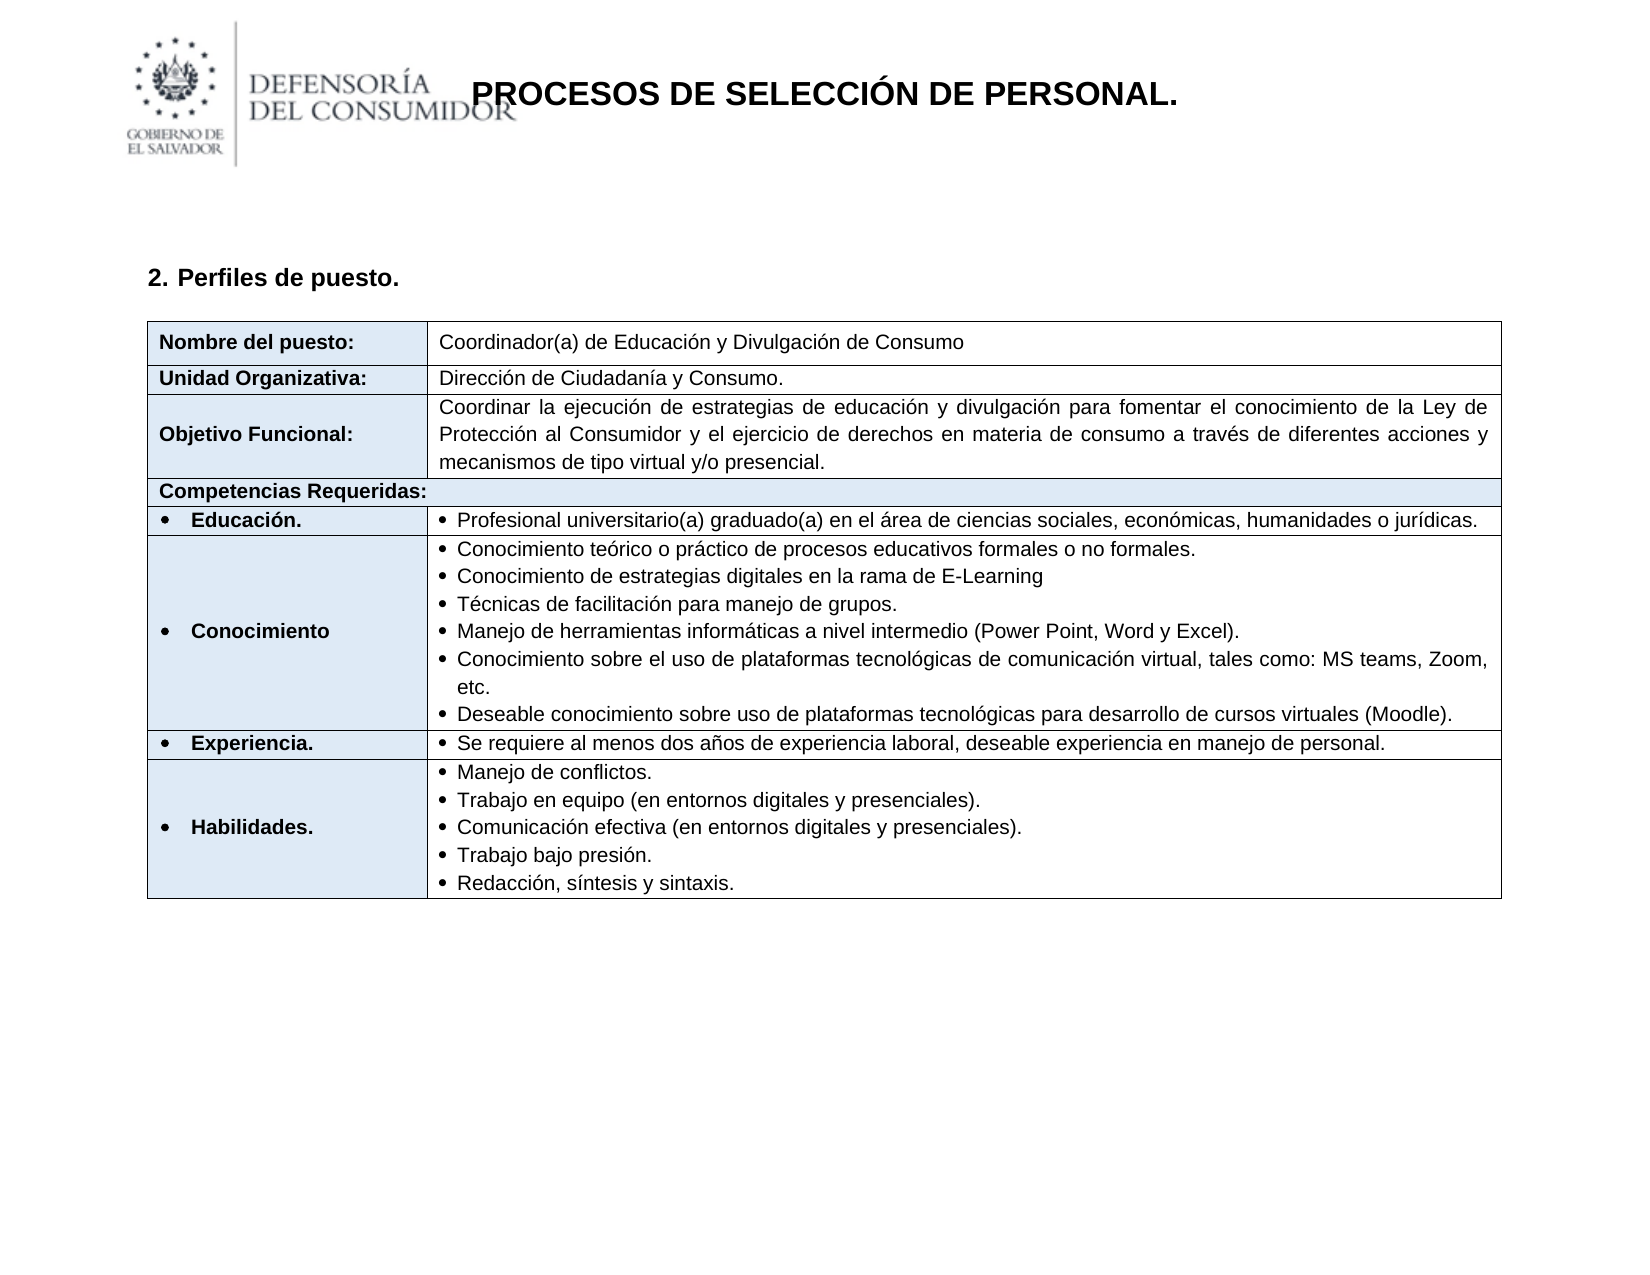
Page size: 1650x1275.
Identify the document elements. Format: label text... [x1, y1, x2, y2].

table_cell Manejo de conflictos. Trabajo en equipo (en entornos digitales y presenciales). Comunicación efectiva (en entornos digitales y presenciales). Trabajo bajo presión. Redacción, síntesis y sintaxis. [428, 760, 1501, 898]
table_cell Experiencia. [148, 731, 427, 759]
table_header Nombre del puesto: [148, 322, 427, 365]
table_cell Habilidades. [148, 760, 427, 898]
table_cell Dirección de Ciudadanía y Consumo. [428, 366, 1501, 394]
table_cell Competencias Requeridas: [148, 479, 1501, 506]
table_cell Unidad Organizativa: [148, 366, 427, 394]
table_cell Conocimiento [148, 536, 427, 730]
table_header Coordinador(a) de Educación y Divulgación de Consumo [428, 322, 1501, 365]
table_cell Coordinar la ejecución de estrategias de educación y divulgación para fomentar el conocimiento de la Ley de Protección al Consumidor y el ejercicio de derechos en materia de consumo a través de diferentes acciones y mecanismos de tipo virtual y/o presencial. [428, 395, 1501, 478]
list Perfiles de puesto. [148, 263, 1502, 292]
table_cell Conocimiento teórico o práctico de procesos educativos formales o no formales. Conocimiento de estrategias digitales en la rama de E-Learning Técnicas de facilitación para manejo de grupos. Manejo de herramientas informáticas a nivel intermedio (Power Point, Word y Excel). Conocimiento sobre el uso de plataformas tecnológicas de comunicación virtual, tales como: MS teams, Zoom, etc. Deseable conocimiento sobre uso de plataformas tecnológicas para desarrollo de cursos virtuales (Moodle). [428, 536, 1501, 730]
table_cell Profesional universitario(a) graduado(a) en el área de ciencias sociales, económicas, humanidades o jurídicas. [428, 507, 1501, 535]
table_cell Se requiere al menos dos años de experiencia laboral, deseable experiencia en manejo de personal. [428, 731, 1501, 759]
table_cell Educación. [148, 507, 427, 535]
table_cell Objetivo Funcional: [148, 395, 427, 478]
picture [115, 11, 571, 175]
